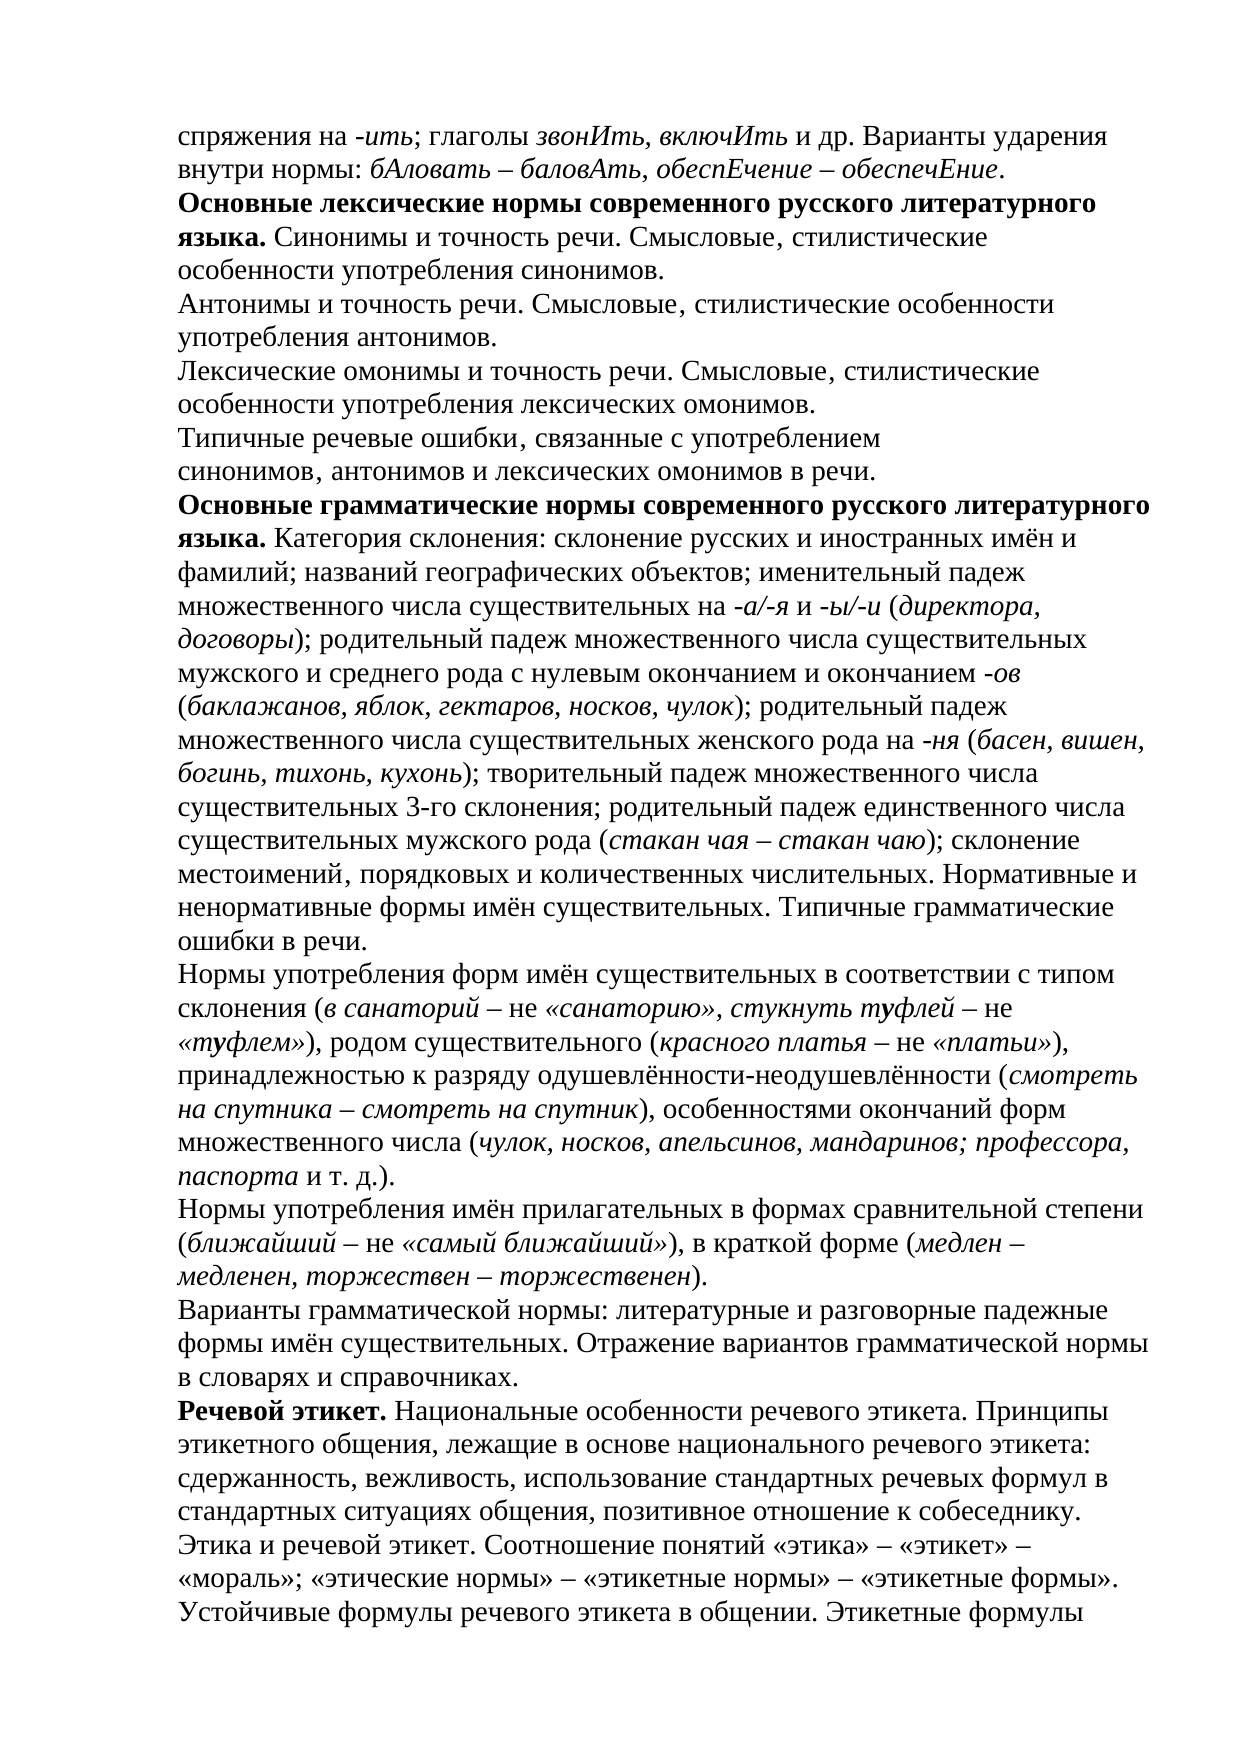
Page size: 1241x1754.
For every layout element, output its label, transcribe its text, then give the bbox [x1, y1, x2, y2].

text Нормы употребления имён прилагательных в формах сравнительной степени (ближайший – не «самый ближайший»), в краткой форме (медлен – медленен, торжествен – торжественен). [177, 1191, 1152, 1292]
text Основные лексические нормы современного русского литературного языка. Синонимы и точность речи. Смысловые‚ стилистические особенности употребления синонимов. [177, 185, 1152, 286]
text Лексические омонимы и точность речи. Смысловые‚ стилистические особенности употребления лексических омонимов. [177, 353, 1152, 420]
text Антонимы и точность речи. Смысловые‚ стилистические особенности употребления антонимов. [177, 286, 1152, 353]
text Варианты грамматической нормы: литературные и разговорные падежные формы имён существительных. Отражение вариантов грамматической нормы в словарях и справочниках. [177, 1292, 1152, 1393]
text Типичные речевые ошибки‚ связанные с употреблением синонимов‚ антонимов и лексических омонимов в речи. [177, 420, 1152, 487]
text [177, 1393, 1152, 1627]
text Нормы употребления форм имён существительных в соответствии с типом склонения (в санаторий – не «санаторию», стукнуть туфлей – не «туфлем»), родом существительного (красного платья – не «платьи»), принадлежностью к разряду одушевлённости-неодушевлённости (смотреть на спутника – смотреть на спутник), особенностями окончаний форм множественного числа (чулок, носков, апельсинов, мандаринов; профессора, паспорта и т. д.). [177, 957, 1152, 1191]
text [177, 118, 1152, 185]
text Основные грамматические нормы современного русского литературного языка. Категория склонения: склонение русских и иностранных имён и фамилий; названий географических объектов; именительный падеж множественного числа существительных на -а/-я и -ы/-и (директора, договоры); родительный падеж множественного числа существительных мужского и среднего рода с нулевым окончанием и окончанием -ов (баклажанов, яблок, гектаров, носков, чулок); родительный падеж множественного числа существительных женского рода на -ня (басен, вишен, богинь, тихонь, кухонь); творительный падеж множественного числа существительных 3-го склонения; родительный падеж единственного числа существительных мужского рода (стакан чая – стакан чаю); склонение местоимений‚ порядковых и количественных числительных. Нормативные и ненормативные формы имён существительных. Типичные грамматические ошибки в речи. [177, 487, 1152, 957]
